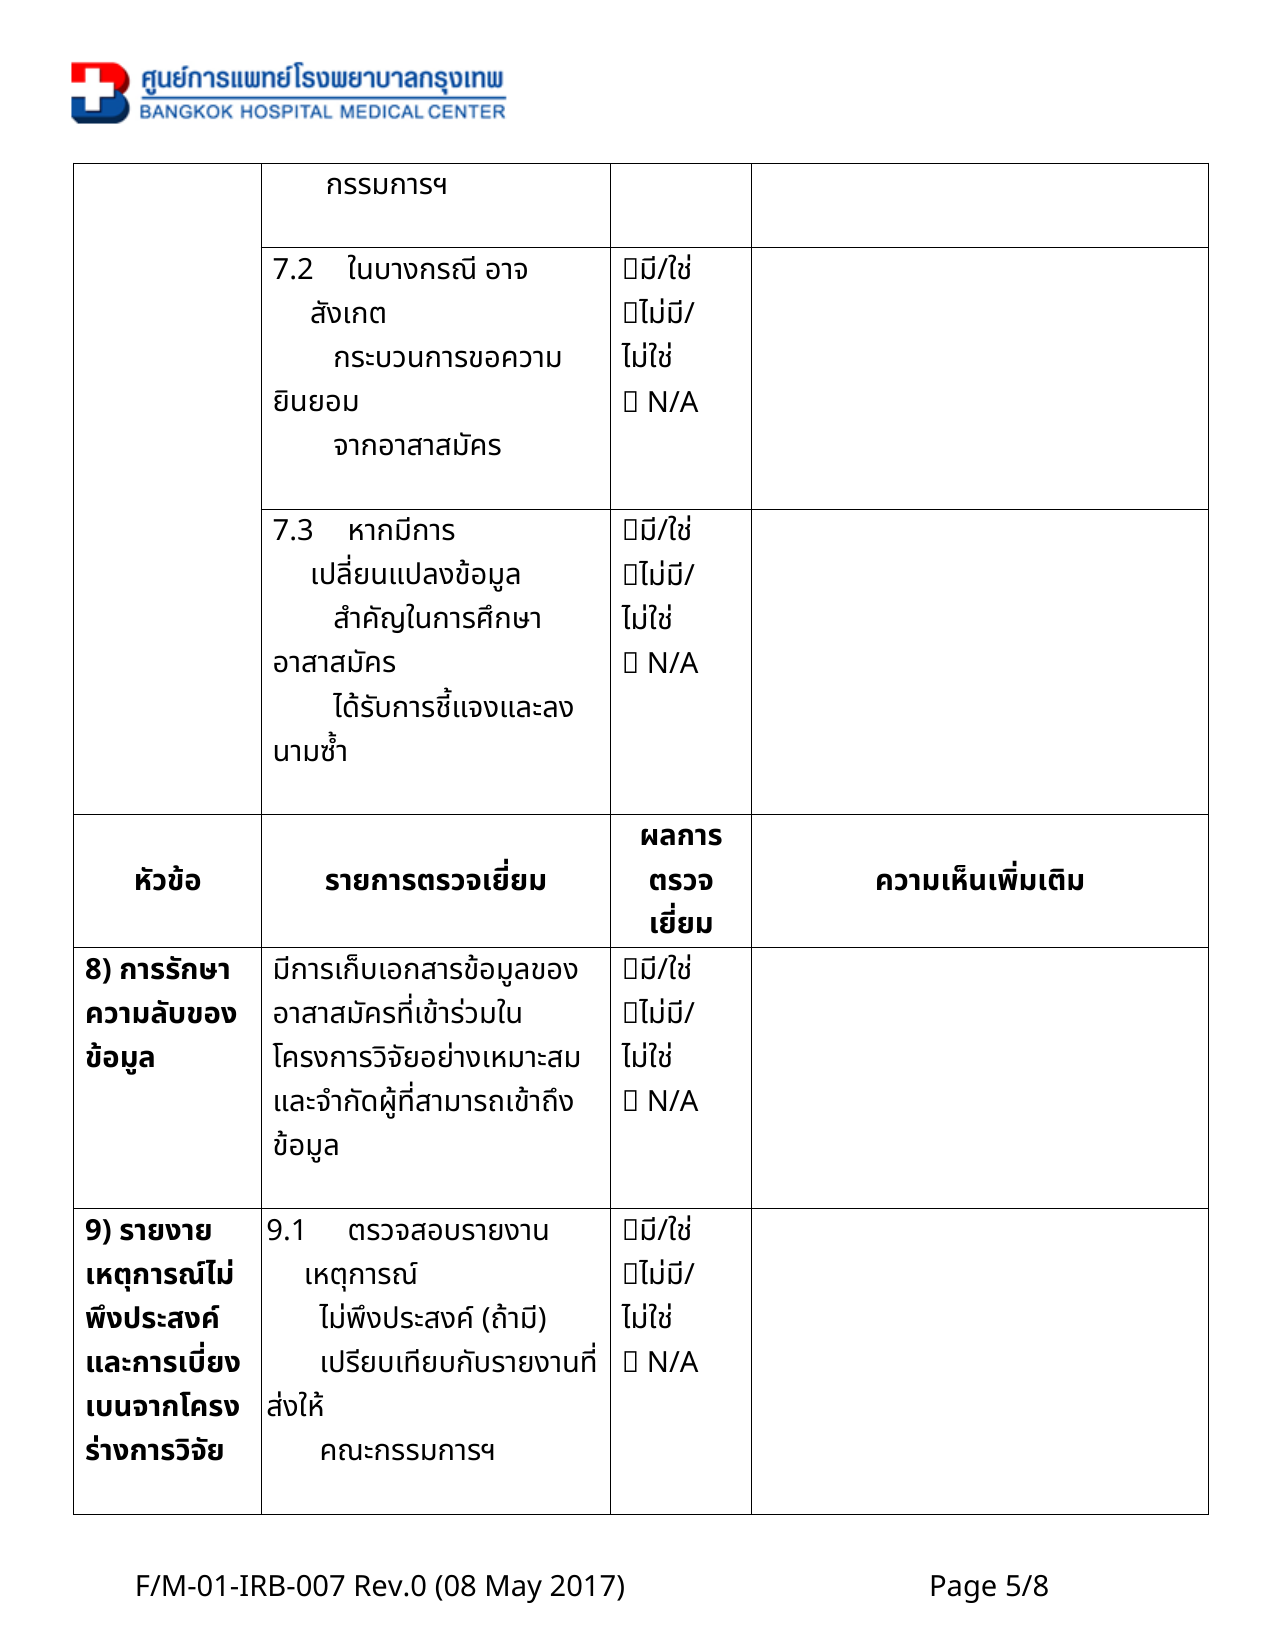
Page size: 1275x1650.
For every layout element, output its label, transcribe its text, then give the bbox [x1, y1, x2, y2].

table_cell ตรวจสอบรายงานเหตุการณ์ ไม่พึงประสงค์ (ถ้ามี) เปรียบเทียบกับรายงานที่ส่งให้ คณะกรรมการฯ [262, 1209, 610, 1514]
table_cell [611, 164, 751, 247]
table_cell [752, 1209, 1208, 1514]
table_cell รายการตรวจเยี่ยม [262, 815, 610, 947]
table_cell [752, 510, 1208, 814]
table_cell 8) การรักษาความลับของข้อมูล [74, 948, 261, 1208]
picture [67, 53, 516, 127]
table_cell มี/ใช่ ไม่มี/ไม่ใช่  N/A [611, 248, 751, 508]
table_cell [752, 164, 1208, 247]
table_cell [752, 248, 1208, 508]
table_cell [262, 164, 610, 247]
table_cell [752, 948, 1208, 1208]
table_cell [74, 164, 261, 814]
table_cell ผลการ ตรวจเยี่ยม [611, 815, 751, 947]
table_cell ความเห็นเพิ่มเติม [752, 815, 1208, 947]
table_cell มีการเก็บเอกสารข้อมูลของอาสาสมัครที่เข้าร่วมในโครงการวิจัยอย่างเหมาะสม และจำกัดผู้ที่สามารถเข้าถึงข้อมูล [262, 948, 610, 1208]
table_cell มี/ใช่ ไม่มี/ไม่ใช่  N/A [611, 510, 751, 814]
table_cell หัวข้อ [74, 815, 261, 947]
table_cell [74, 1209, 261, 1514]
table_cell มี/ใช่ ไม่มี/ไม่ใช่  N/A [611, 948, 751, 1208]
table_cell ในบางกรณี อาจสังเกต กระบวนการขอความยินยอม จากอาสาสมัคร [262, 248, 610, 508]
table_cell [611, 1209, 751, 1514]
table_cell หากมีการเปลี่ยนแปลงข้อมูล สำคัญในการศึกษา อาสาสมัคร ได้รับการชี้แจงและลงนามซ้ำ [262, 510, 610, 814]
